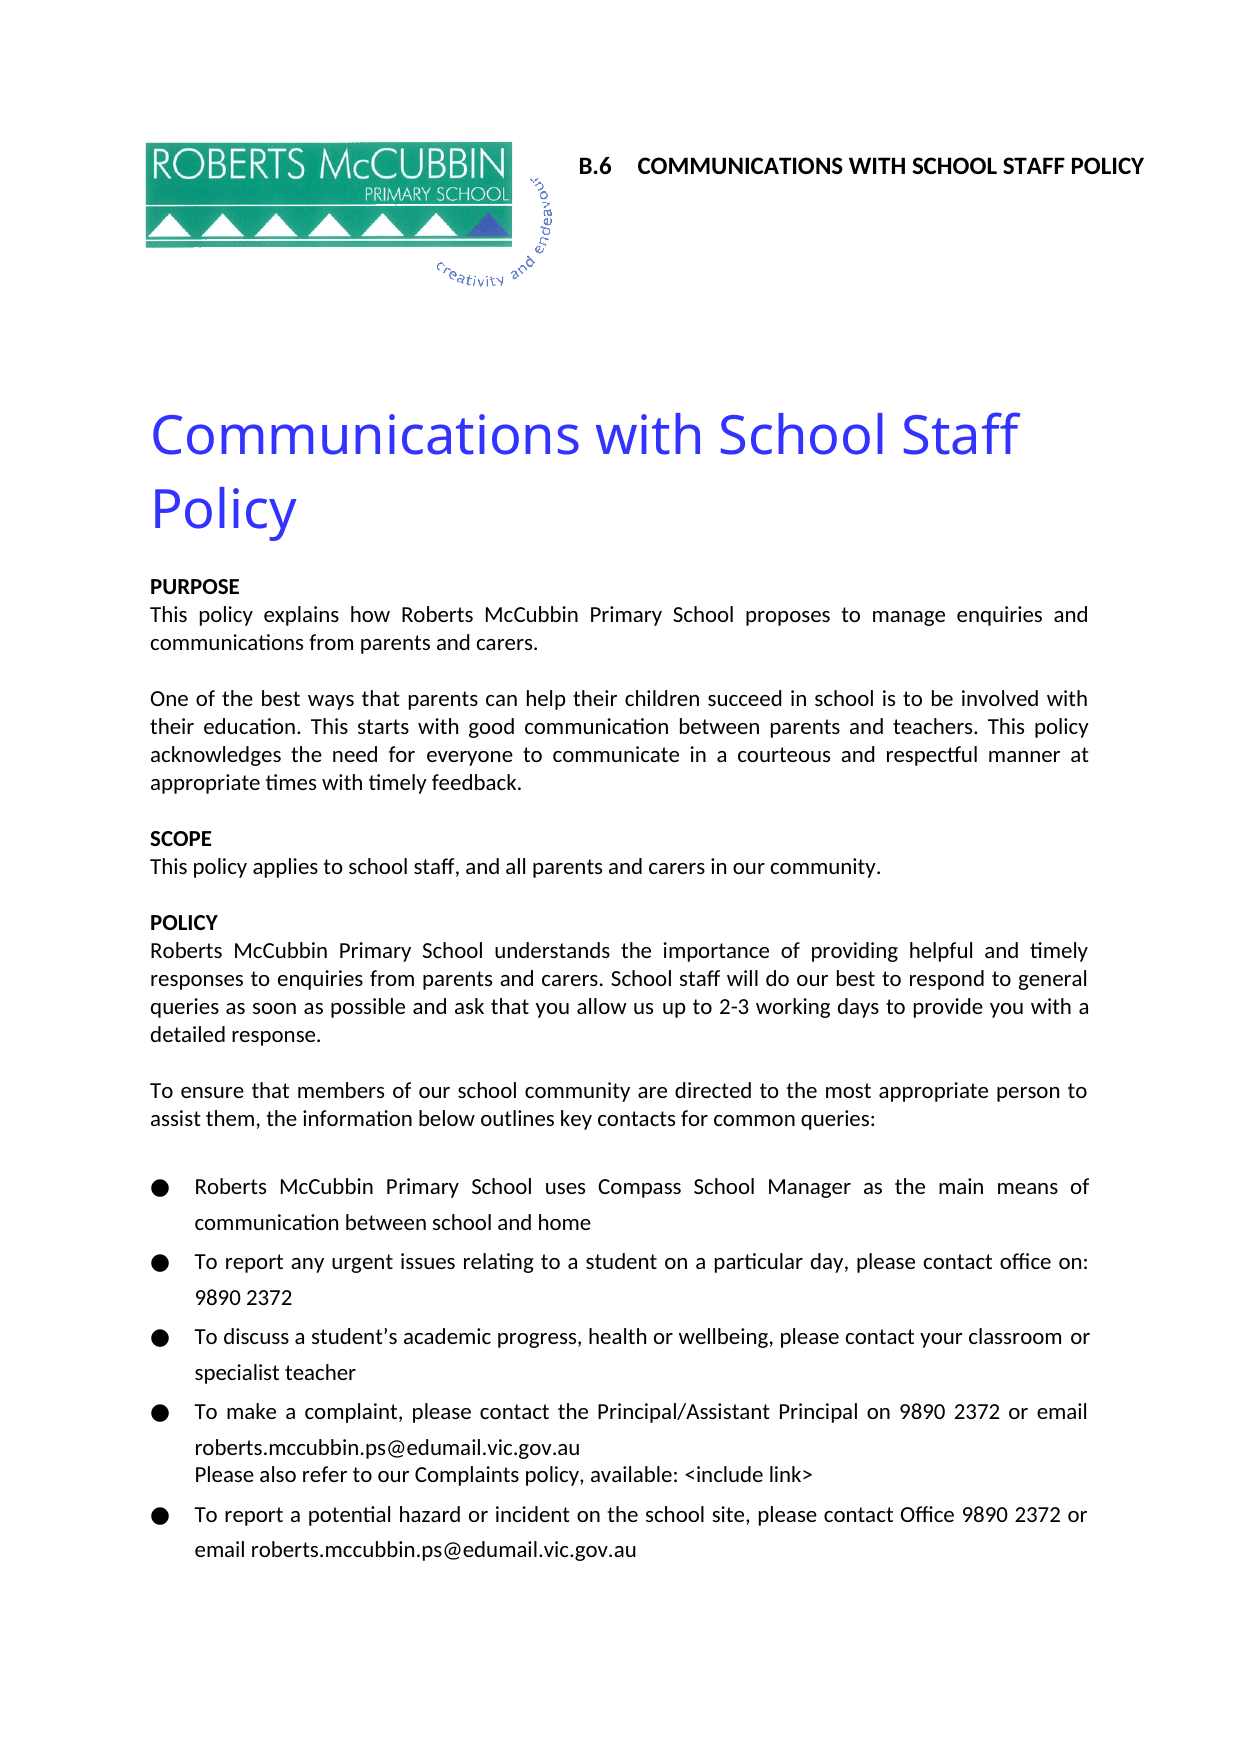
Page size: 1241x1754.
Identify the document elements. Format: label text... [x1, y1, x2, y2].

text B.6 COMMUNICATIONS WITH SCHOOL STAFF POLICY [578, 150, 1154, 181]
list To make a complaint, please contact the Principal/Assistant Principal on 9890 2372 or email roberts.mccubbin.ps@edumail.vic.gov.au [150, 1386, 1090, 1461]
text This policy applies to school staff, and all parents and carers in our community. [150, 852, 1090, 880]
list eport a potential hazard or incident on the school site, please contact Office 9890 2372 or email roberts.mccubbin.ps@edumail.vic.gov.au [150, 1489, 1090, 1564]
text POLICY [150, 908, 1090, 936]
text SCOPE [150, 824, 1090, 852]
text Communications with School Staff Policy [150, 397, 1090, 544]
text To ensure that members of our school community are directed to the most appropriate person to assist them, the information below outlines key contacts for common queries: [150, 1077, 1090, 1133]
text This policy explains how Roberts McCubbin Primary School proposes to manage enquiries and communications from parents and carers. [150, 600, 1090, 656]
text Roberts McCubbin Primary School understands the importance of providing helpful and timely responses to enquiries from parents and carers. School staff will do our best to respond to general queries as soon as possible and ask that you allow us working days to provide you with a detailed response. [150, 936, 1090, 1048]
text PURPOSE [150, 572, 1090, 600]
text Please also refer to our Complaints policy, available: [150, 1461, 1090, 1489]
text One of the best ways that parents can help their children succeed in school is to be involved with their education. This starts with good communication between parents and teachers. This policy acknowledges the need for communicate in a courteous and respectful manner at appropriate times with timely feedback. [150, 684, 1090, 796]
list To discuss a student’s academic progress, health or wellbeing, please contact your classroom teacher [150, 1311, 1090, 1386]
list To report any urgent issues relating to a student on a particular day, please contact office on: 9890 2372 [150, 1236, 1090, 1311]
picture [140, 137, 555, 288]
